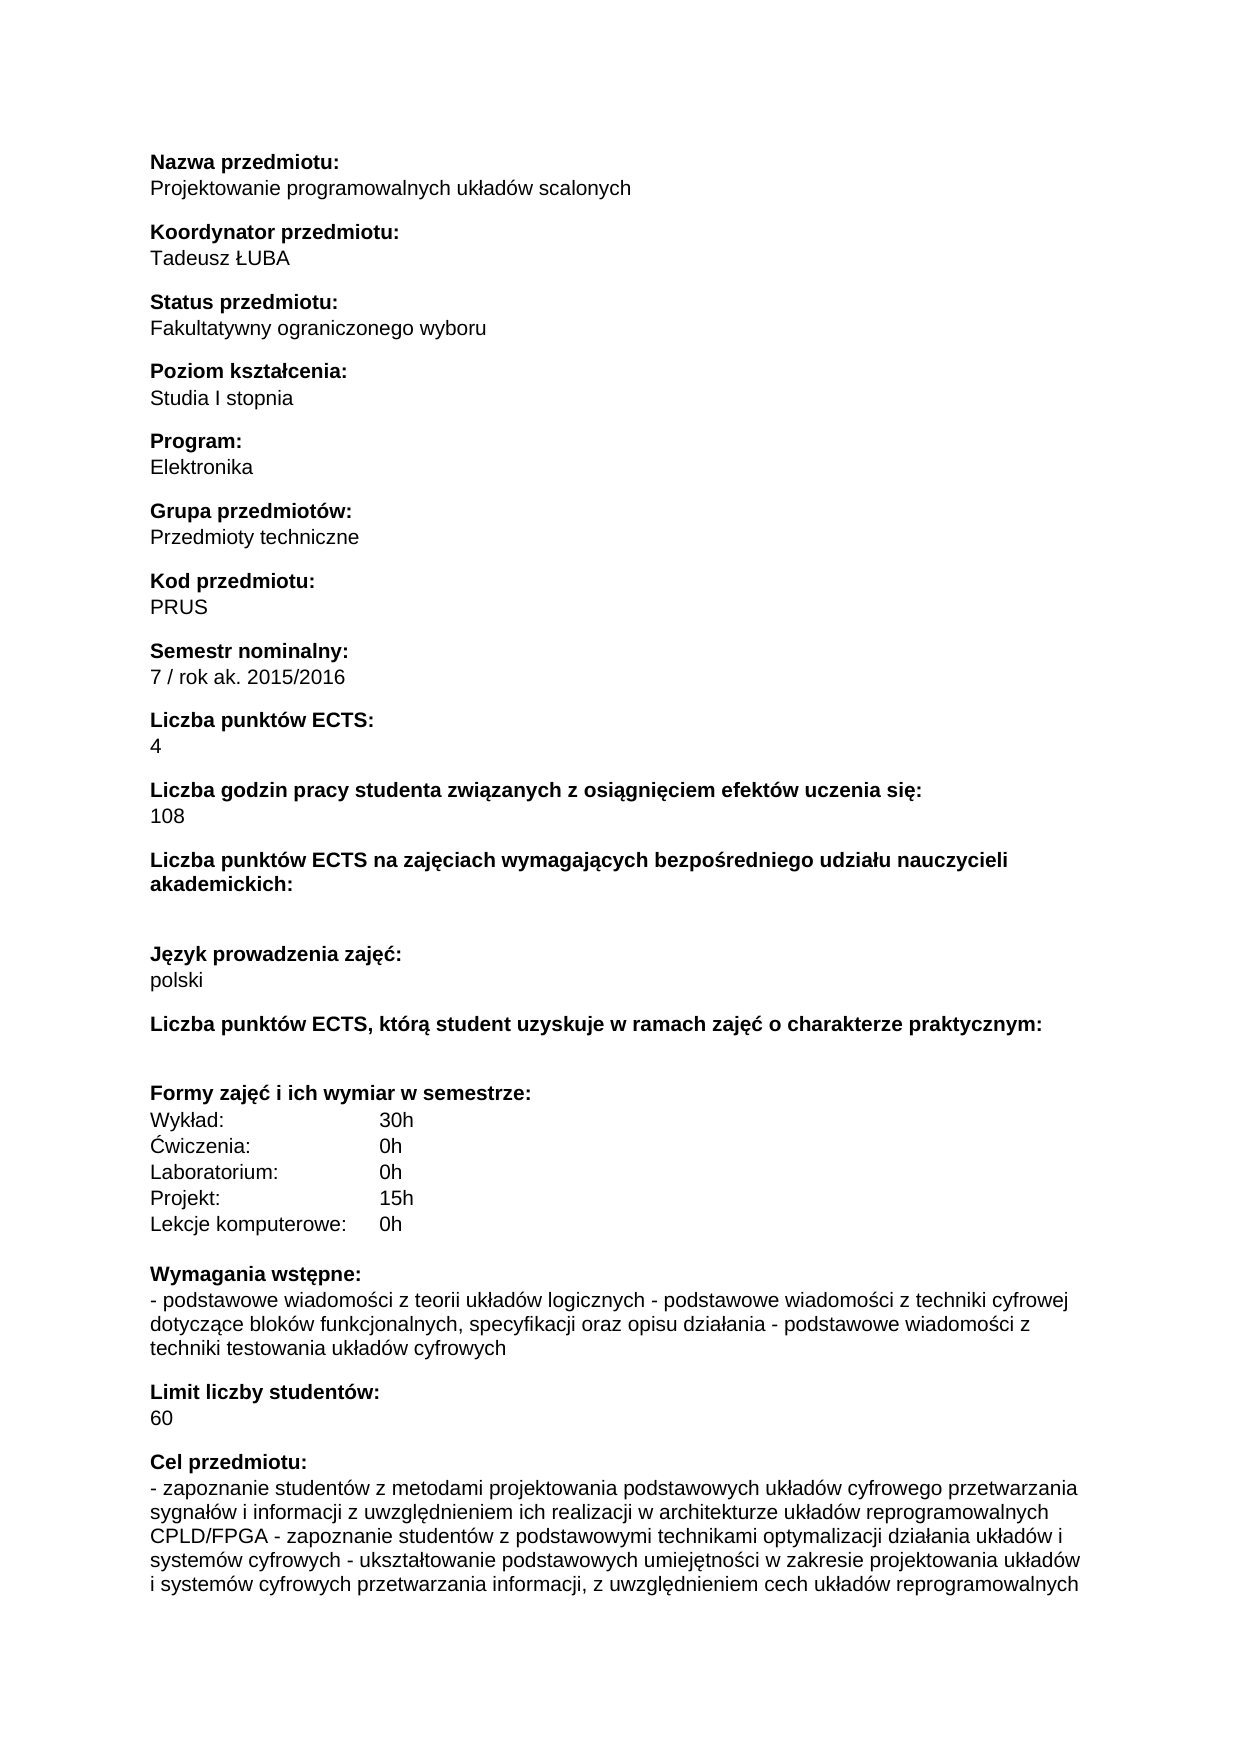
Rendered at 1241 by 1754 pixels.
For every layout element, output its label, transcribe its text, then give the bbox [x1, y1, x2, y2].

text Koordynator przedmiotu: [150, 220, 1090, 244]
text Projektowanie programowalnych układów scalonych [150, 176, 1090, 200]
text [150, 1476, 1090, 1595]
text 4 [150, 734, 1090, 758]
table_cell 0h [369, 1132, 597, 1158]
table_cell Laboratorium: [140, 1160, 367, 1184]
text 60 [150, 1406, 1090, 1430]
text Kod przedmiotu: [150, 569, 1090, 593]
text Status przedmiotu: [150, 289, 1090, 313]
text Elektronika [150, 455, 1090, 479]
table_header Wykład: [140, 1108, 367, 1132]
text polski [150, 968, 1090, 992]
table_cell 0h [369, 1210, 597, 1236]
text Liczba punktów ECTS: [150, 708, 1090, 732]
text Fakultatywny ograniczonego wyboru [150, 316, 1090, 339]
table_cell 15h [369, 1184, 597, 1210]
table_header 30h [369, 1108, 597, 1132]
text Program: [150, 429, 1090, 453]
text PRUS [150, 595, 1090, 619]
text Formy zajęć i ich wymiar w semestrze: [150, 1081, 1090, 1105]
text Studia I stopnia [150, 385, 1090, 409]
text Grupa przedmiotów: [150, 499, 1090, 523]
text Tadeusz ŁUBA [150, 246, 1090, 270]
text 7 / rok ak. 2015/2016 [150, 664, 1090, 688]
text Liczba godzin pracy studenta związanych z osiągnięciem efektów uczenia się: [150, 778, 1090, 802]
text Wymagania wstępne: [150, 1262, 1090, 1286]
text Semestr nominalny: [150, 638, 1090, 662]
text Limit liczby studentów: [150, 1380, 1090, 1404]
text - podstawowe wiadomości z teorii układów logicznych - podstawowe wiadomości z techniki cyfrowej dotyczące bloków funkcjonalnych, specyfikacji oraz opisu działania - podstawowe wiadomości z techniki testowania układów cyfrowych [150, 1288, 1090, 1360]
table_cell 0h [369, 1158, 597, 1184]
text Język prowadzenia zajęć: [150, 942, 1090, 966]
table_cell Ćwiczenia: [140, 1134, 367, 1158]
text Przedmioty techniczne [150, 525, 1090, 549]
table_cell Projekt: [140, 1186, 367, 1210]
table_cell Lekcje komputerowe: [140, 1212, 367, 1236]
text Liczba punktów ECTS, którą student uzyskuje w ramach zajęć o charakterze praktycznym: [150, 1011, 1090, 1035]
text Cel przedmiotu: [150, 1449, 1090, 1473]
text Poziom kształcenia: [150, 359, 1090, 383]
text Liczba punktów ECTS na zajęciach wymagających bezpośredniego udziału nauczycieli akademickich: [150, 848, 1090, 896]
text 108 [150, 804, 1090, 828]
text Nazwa przedmiotu: [150, 150, 1090, 174]
